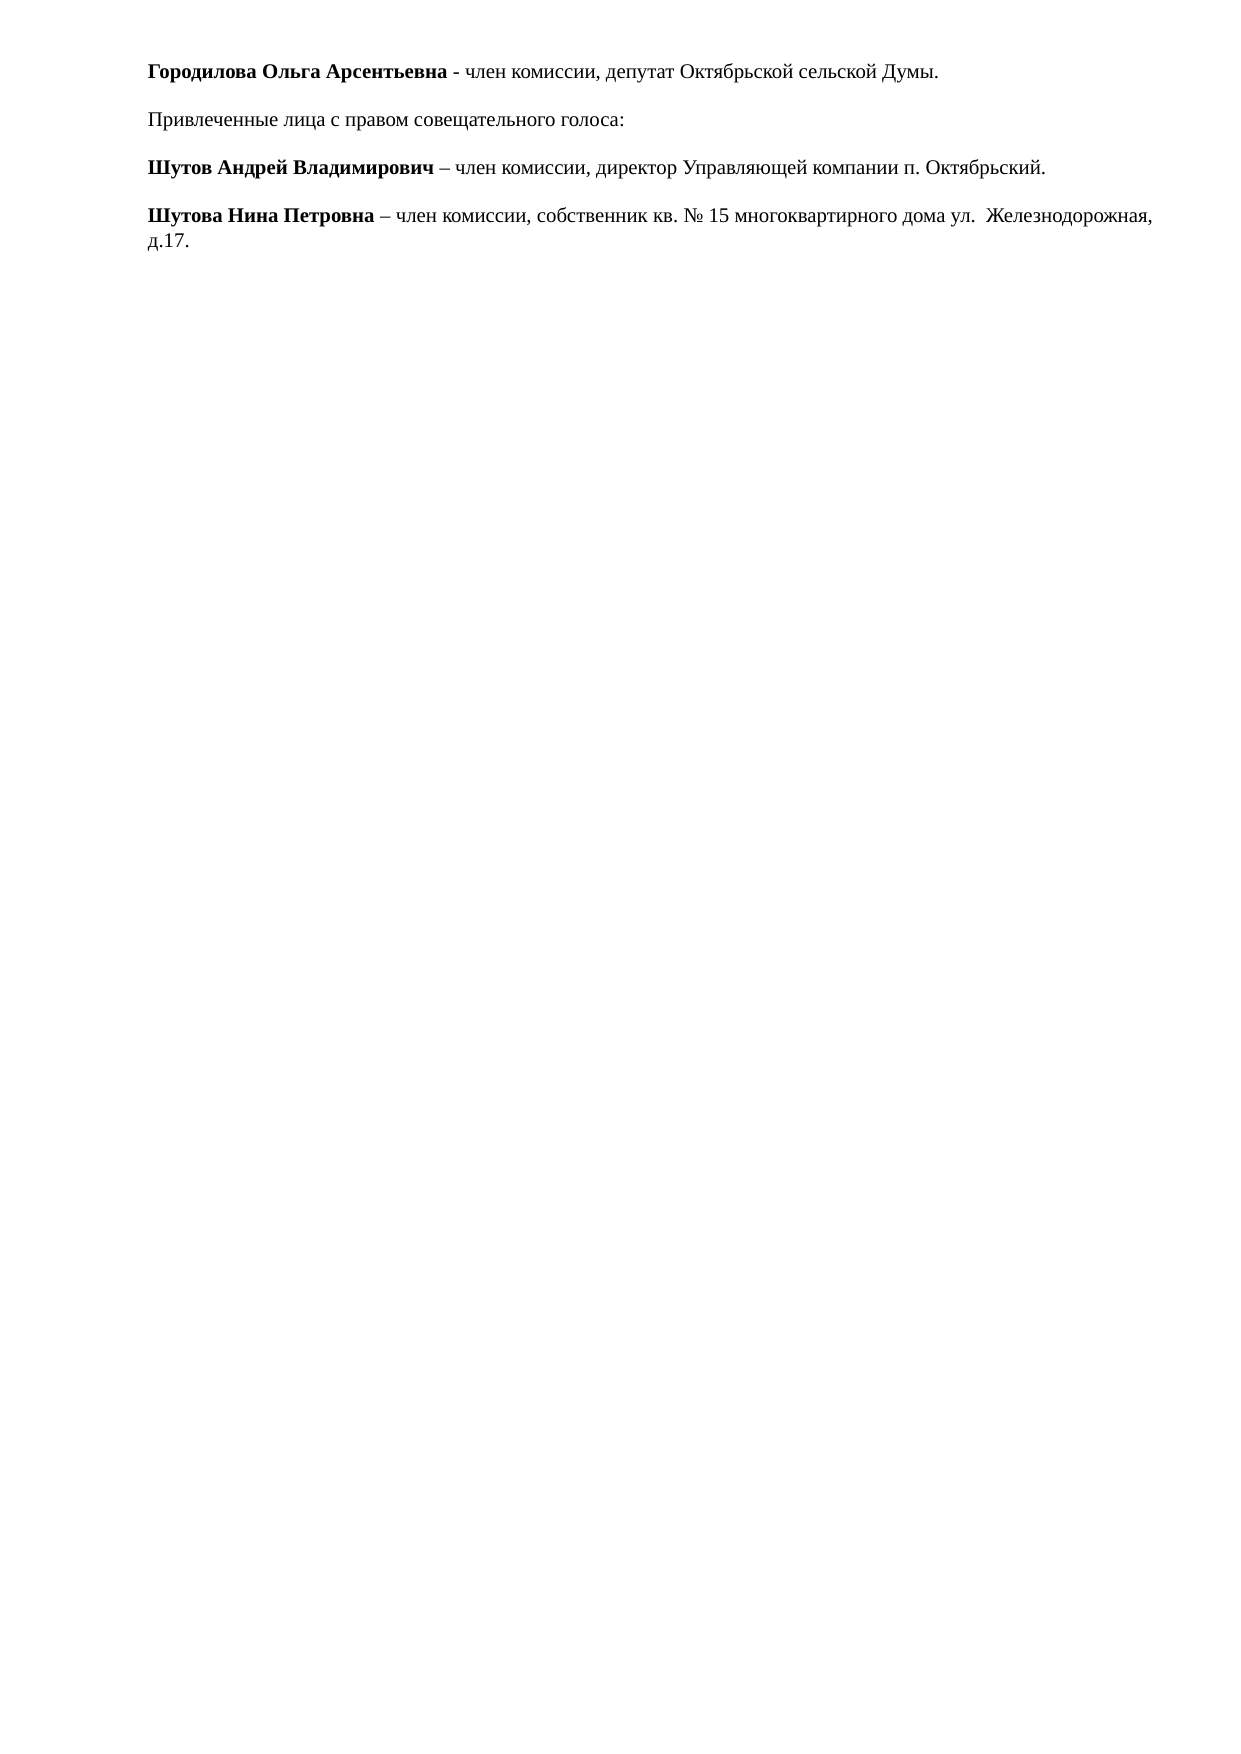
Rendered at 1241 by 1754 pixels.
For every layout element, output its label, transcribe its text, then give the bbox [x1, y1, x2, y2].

text Привлеченные лица с правом совещательного голоса: [148, 107, 1181, 131]
text Шутова Нина Петровна – член комиссии, собственник кв. № 15 многоквартирного дома ул. Железнодорожная, д.17. [148, 203, 1181, 252]
text Городилова Ольга Арсентьевна - член комиссии, депутат Октябрьской сельской Думы. [148, 59, 1181, 83]
text Шутов Андрей Владимирович – член комиссии, директор Управляющей компании п. Октябрьский. [148, 155, 1181, 179]
